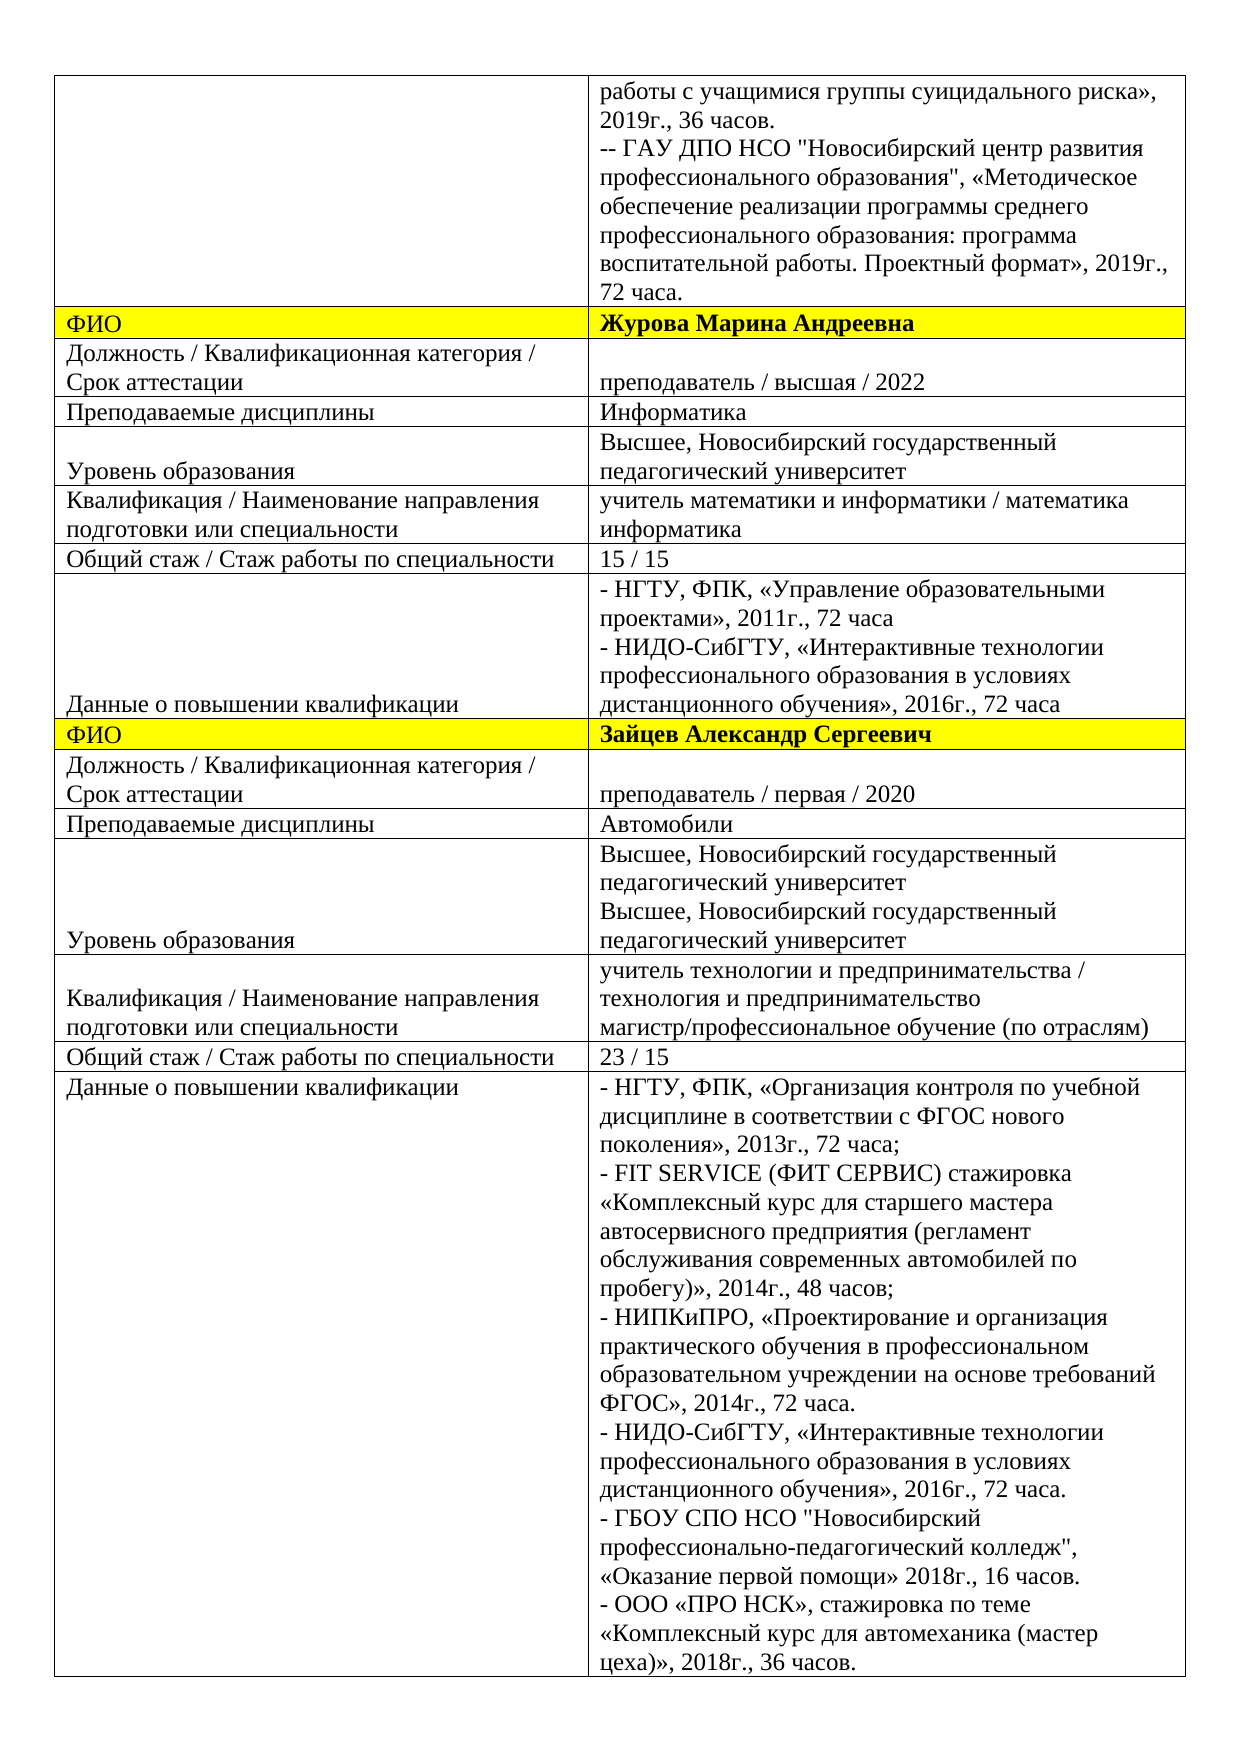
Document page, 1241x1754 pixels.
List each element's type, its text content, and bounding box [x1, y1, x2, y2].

table_cell Квалификация / Наименование направления подготовки или специальности [55, 955, 588, 1041]
table_cell 15 / 15 [589, 544, 1185, 573]
table_cell Общий стаж / Стаж работы по специальности [55, 544, 588, 573]
table_cell преподаватель / первая / 2020 [589, 750, 1185, 808]
table_cell Уровень образования [55, 839, 588, 954]
table_cell Преподаваемые дисциплины [55, 397, 588, 426]
table_cell Зайцев Александр Сергеевич [589, 719, 1185, 749]
table_cell Общий стаж / Стаж работы по специальности [55, 1042, 588, 1071]
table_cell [589, 1072, 1185, 1676]
table_cell - НГТУ, ФПК, «Управление образовательными проектами», 2011г., 72 часа - НИДО-СибГТУ, «Интерактивные технологии профессионального образования в условиях дистанционного обучения», 2016г., 72 часа [589, 574, 1185, 718]
table_cell ФИО [55, 307, 588, 337]
table_cell Информатика [589, 397, 1185, 426]
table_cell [55, 76, 588, 306]
table_cell Преподаваемые дисциплины [55, 809, 588, 838]
table_cell Квалификация / Наименование направления подготовки или специальности [55, 486, 588, 543]
table_cell учитель математики и информатики / математика информатика [589, 486, 1185, 543]
table_cell Высшее, Новосибирский государственный педагогический университет Высшее, Новосибирский государственный педагогический университет [589, 839, 1185, 954]
table_cell Высшее, Новосибирский государственный педагогический университет [589, 427, 1185, 484]
table_cell Должность / Квалификационная категория / Срок аттестации [55, 339, 588, 396]
table_cell ФИО [55, 719, 588, 749]
table_cell 23 / 15 [589, 1042, 1185, 1071]
table_cell преподаватель / высшая / 2022 [589, 339, 1185, 396]
table_cell Данные о повышении квалификации [55, 574, 588, 718]
table_cell Автомобили [589, 809, 1185, 838]
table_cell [589, 76, 1185, 306]
table_cell Журова Марина Андреевна [589, 307, 1185, 337]
table_cell Уровень образования [55, 427, 588, 484]
table_cell Должность / Квалификационная категория / Срок аттестации [55, 750, 588, 808]
table_cell учитель технологии и предпринимательства / технология и предпринимательство магистр/профессиональное обучение (по отраслям) [589, 955, 1185, 1041]
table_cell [55, 1072, 588, 1676]
